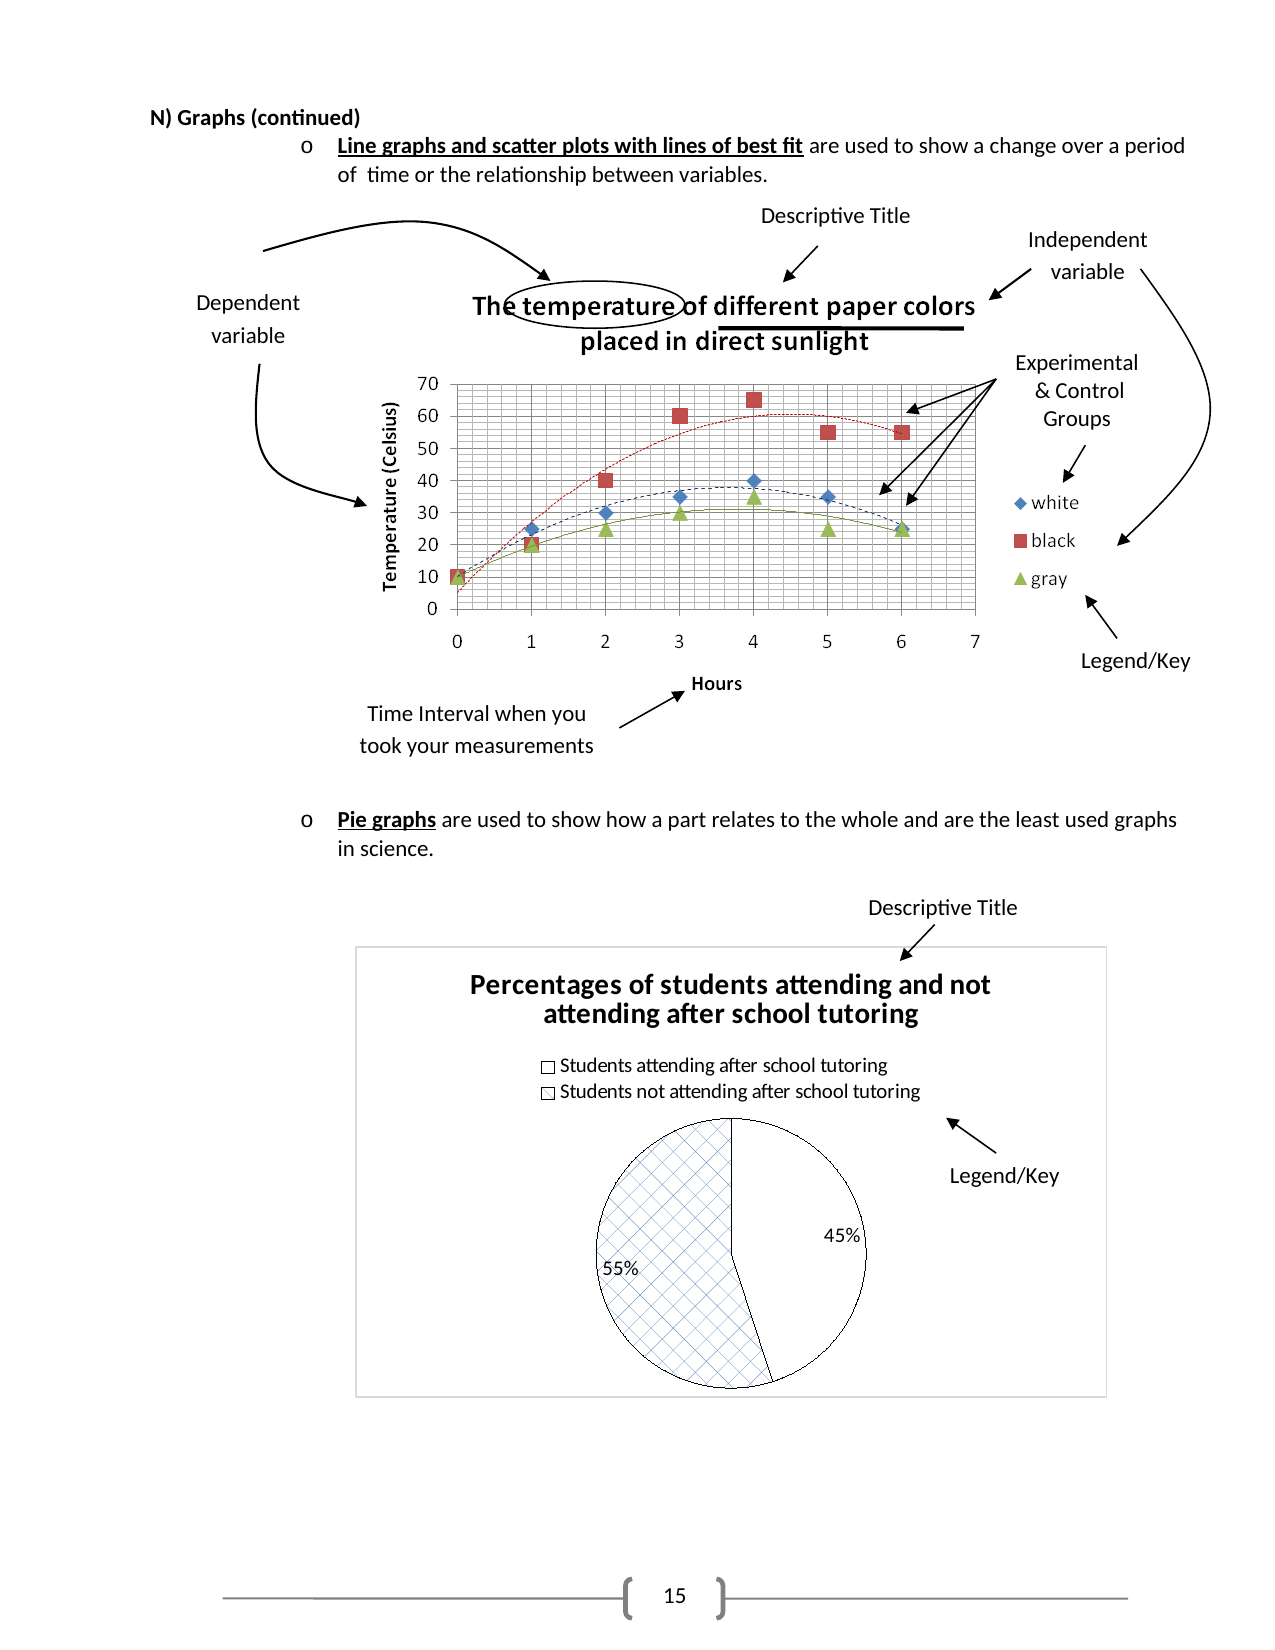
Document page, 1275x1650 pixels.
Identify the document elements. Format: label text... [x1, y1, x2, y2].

picture [506, 282, 683, 327]
picture [367, 281, 1086, 706]
text N) Graphs (continued) [150, 103, 1200, 131]
list Line graphs and scatter plots with lines of best fit are used to show a change over a period of time or the relationship between variables. [300, 131, 1200, 188]
list Pie graphs are used to show how a part relates to the whole and are the least used graphs in science. [300, 805, 1200, 862]
